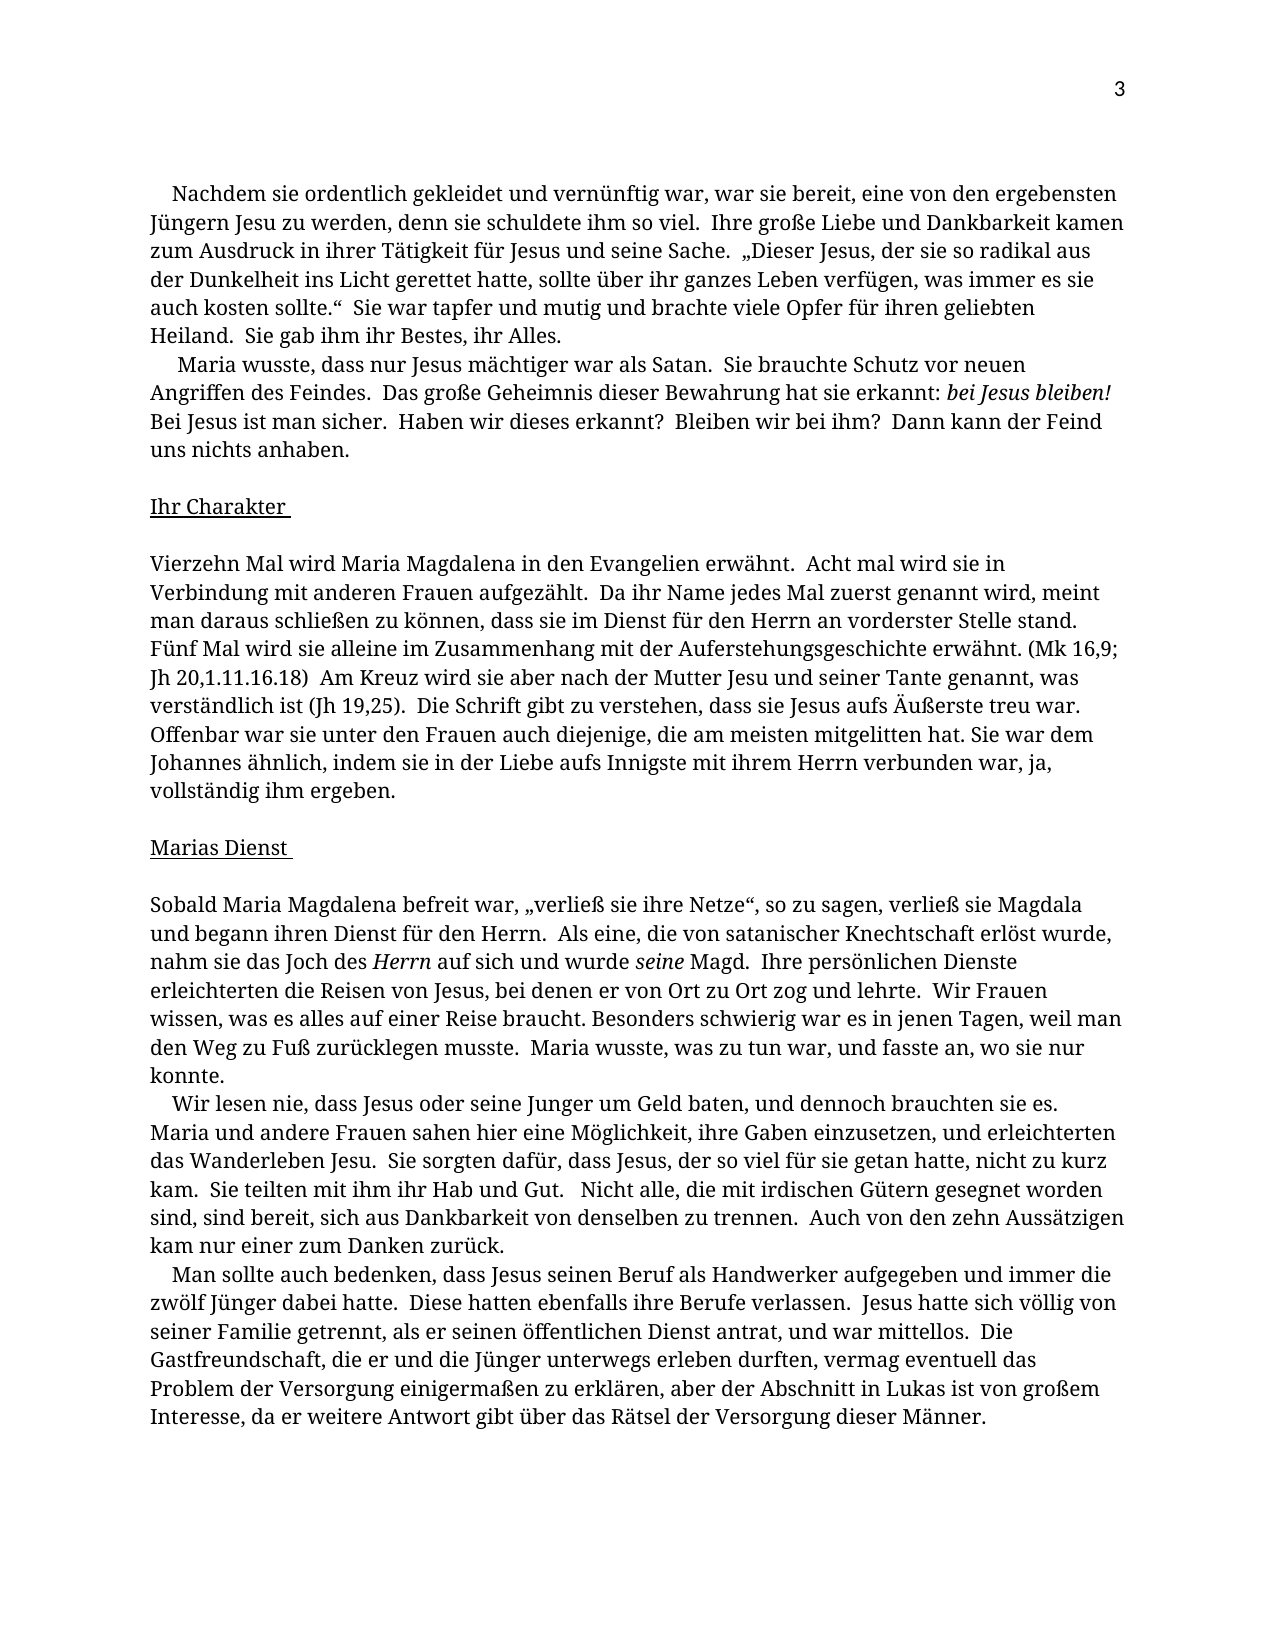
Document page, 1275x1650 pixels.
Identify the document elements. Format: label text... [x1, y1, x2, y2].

subtitle Sobald Maria Magdalena befreit war, „verließ sie ihre Netze“, so zu sagen, verließ sie Magdala und begann ihren Dienst für den Herrn. Als eine, die von satanischer Knechtschaft erlöst wurde, nahm sie das Joch des Herrn auf sich und wurde seine Magd. Ihre persönlichen Dienste erleichterten die Reisen von Jesus, bei denen er von Ort zu Ort zog und lehrte. Wir Frauen wissen, was es alles auf einer Reise braucht. Besonders schwierig war es in jenen Tagen, weil man den Weg zu Fuß zurücklegen musste. Maria wusste, was zu tun war, und fasste an, wo sie nur konnte. Wir lesen nie, dass Jesus oder seine Junger um Geld baten, und dennoch brauchten sie es. Maria und andere Frauen sahen hier eine Möglichkeit, ihre Gaben einzusetzen, und erleichterten das Wanderleben Jesu. Sie sorgten dafür, dass Jesus, der so viel für sie getan hatte, nicht zu kurz kam. Sie teilten mit ihm ihr Hab und Gut. Nicht alle, die mit irdischen Gütern gesegnet worden sind, sind bereit, sich aus Dankbarkeit von denselben zu trennen. Auch von den zehn Aussätzigen kam nur einer zum Danken zurück. Man sollte auch bedenken, dass Jesus seinen Beruf als Handwerker aufgegeben und immer die zwölf Jünger dabei hatte. Diese hatten ebenfalls ihre Berufe verlassen. Jesus hatte sich völlig von seiner Familie getrennt, als er seinen öffentlichen Dienst antrat, und war mittellos. Die Gastfreundschaft, die er und die Jünger unterwegs erleben durften, vermag eventuell das Problem der Versorgung einigermaßen zu erklären, aber der Abschnitt in Lukas ist von großem Interesse, da er weitere Antwort gibt über das Rätsel der Versorgung dieser Männer. [150, 862, 1125, 1431]
subtitle Ihr Charakter [150, 492, 1125, 521]
subtitle Vierzehn Mal wird Maria Magdalena in den Evangelien erwähnt. Acht mal wird sie in Verbindung mit anderen Frauen aufgezählt. Da ihr Name jedes Mal zuerst genannt wird, meint man daraus schließen zu können, dass sie im Dienst für den Herrn an vorderster Stelle stand. Fünf Mal wird sie alleine im Zusammenhang mit der Auferstehungsgeschichte erwähnt. (Mk 16,9; Jh 20,1.11.16.18) Am Kreuz wird sie aber nach der Mutter Jesu und seiner Tante genannt, was verständlich ist (Jh 19,25). Die Schrift gibt zu verstehen, dass sie Jesus aufs Äußerste treu war. Offenbar war sie unter den Frauen auch diejenige, die am meisten mitgelitten hat. Sie war dem Johannes ähnlich, indem sie in der Liebe aufs Innigste mit ihrem Herrn verbunden war, ja, vollständig ihm ergeben. [150, 549, 1125, 805]
subtitle Nachdem sie ordentlich gekleidet und vernünftig war, war sie bereit, eine von den ergebensten Jüngern Jesu zu werden, denn sie schuldete ihm so viel. Ihre große Liebe und Dankbarkeit kamen zum Ausdruck in ihrer Tätigkeit für Jesus und seine Sache. „Dieser Jesus, der sie so radikal aus der Dunkelheit ins Licht gerettet hatte, sollte über ihr ganzes Leben verfügen, was immer es sie auch kosten sollte.“ Sie war tapfer und mutig und brachte viele Opfer für ihren geliebten Heiland. Sie gab ihm ihr Bestes, ihr Alles. Maria wusste, dass nur Jesus mächtiger war als Satan. Sie brauchte Schutz vor neuen Angriffen des Feindes. Das große Geheimnis dieser Bewahrung hat sie erkannt: bei Jesus bleiben! Bei Jesus ist man sicher. Haben wir dieses erkannt? Bleiben wir bei ihm? Dann kann der Feind uns nichts anhaben. [150, 179, 1125, 464]
subtitle Marias Dienst [150, 833, 1125, 862]
